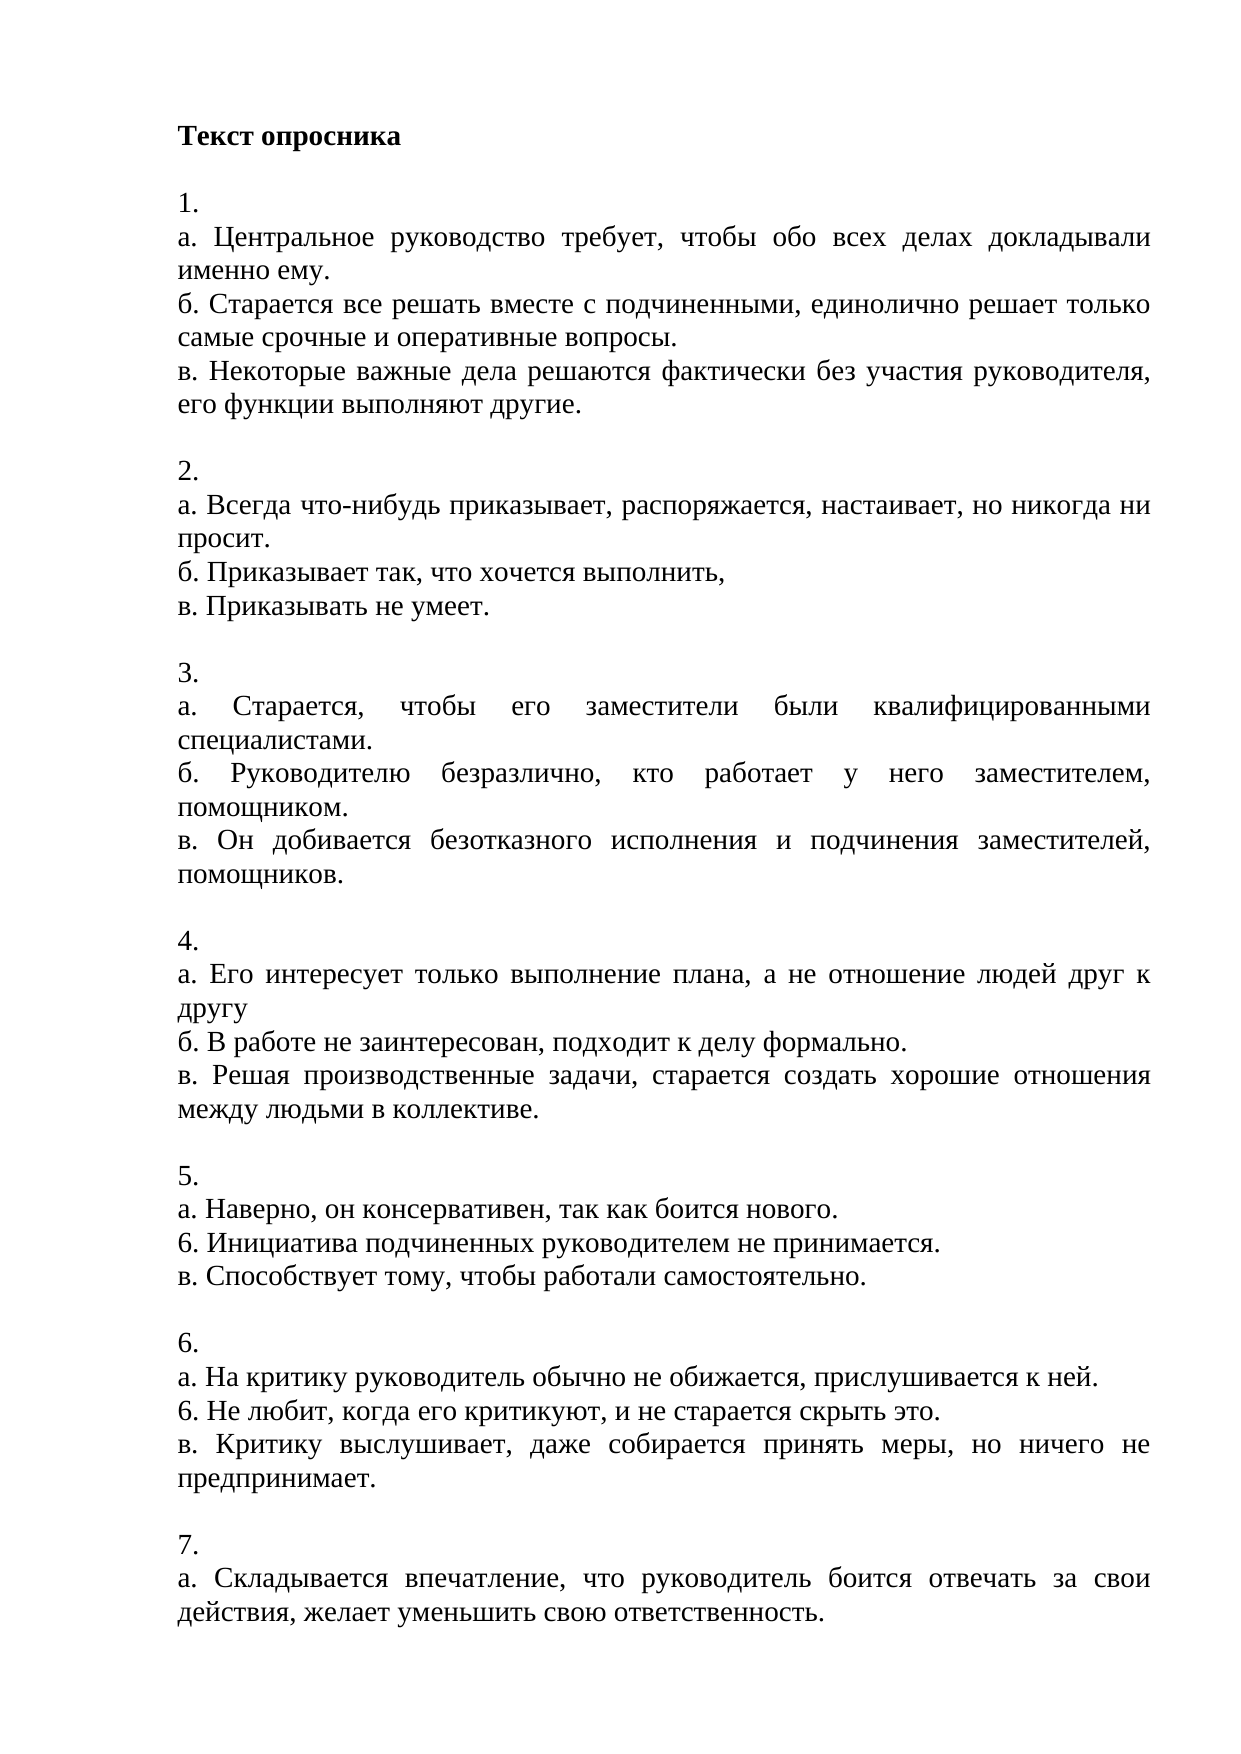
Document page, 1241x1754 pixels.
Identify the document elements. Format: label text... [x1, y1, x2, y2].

text 7. [177, 1527, 1152, 1560]
text 6. Инициатива подчиненных руководителем не принимается. [177, 1225, 1152, 1258]
text 6. Не любит, когда его критикуют, и не старается скрыть это. [177, 1393, 1152, 1426]
text 2. [177, 453, 1152, 487]
text а. Центральное руководство требует, чтобы обо всех делах докладывали именно ему. [177, 219, 1152, 286]
text а. На критику руководитель обычно не обижается, прислушивается к ней. [177, 1359, 1152, 1393]
text в. Он добивается безотказного исполнения и подчинения заместителей, помощников. [177, 822, 1152, 889]
text в. Способствует тому, чтобы работали самостоятельно. [177, 1258, 1152, 1292]
text в. Решая производственные задачи, старается создать хорошие отношения между людьми в коллективе. [177, 1057, 1152, 1124]
text б. Приказывает так, что хочется выполнить, [177, 554, 1152, 588]
text в. Приказывать не умеет. [177, 588, 1152, 621]
text б. В работе не заинтересован, подходит к делу формально. [177, 1024, 1152, 1057]
text а. Всегда что-нибудь приказывает, распоряжается, настаивает, но никогда ни просит. [177, 487, 1152, 554]
text в. Критику выслушивает, даже собирается принять меры, но ничего не предпринимает. [177, 1426, 1152, 1493]
text 6. [177, 1326, 1152, 1359]
text в. Некоторые важные дела решаются фактически без участия руководителя, его функции выполняют другие. [177, 353, 1152, 420]
text 1. [177, 185, 1152, 219]
text 3. [177, 655, 1152, 688]
text а. Его интересует только выполнение плана, а не отношение людей друг к другу [177, 957, 1152, 1024]
text 5. [177, 1158, 1152, 1191]
text Текст опросника [177, 118, 1152, 152]
text а. Складывается впечатление, что руководитель боится отвечать за свои действия, желает уменьшить свою ответственность. [177, 1560, 1152, 1627]
text б. Руководителю безразлично, кто работает у него заместителем, помощником. [177, 755, 1152, 822]
text а. Наверно, он консервативен, так как боится нового. [177, 1191, 1152, 1225]
text 4. [177, 923, 1152, 957]
text а. Старается, чтобы его заместители были квалифицированными специалистами. [177, 688, 1152, 755]
text б. Старается все решать вместе с подчиненными, единолично решает только самые срочные и оперативные вопросы. [177, 286, 1152, 353]
